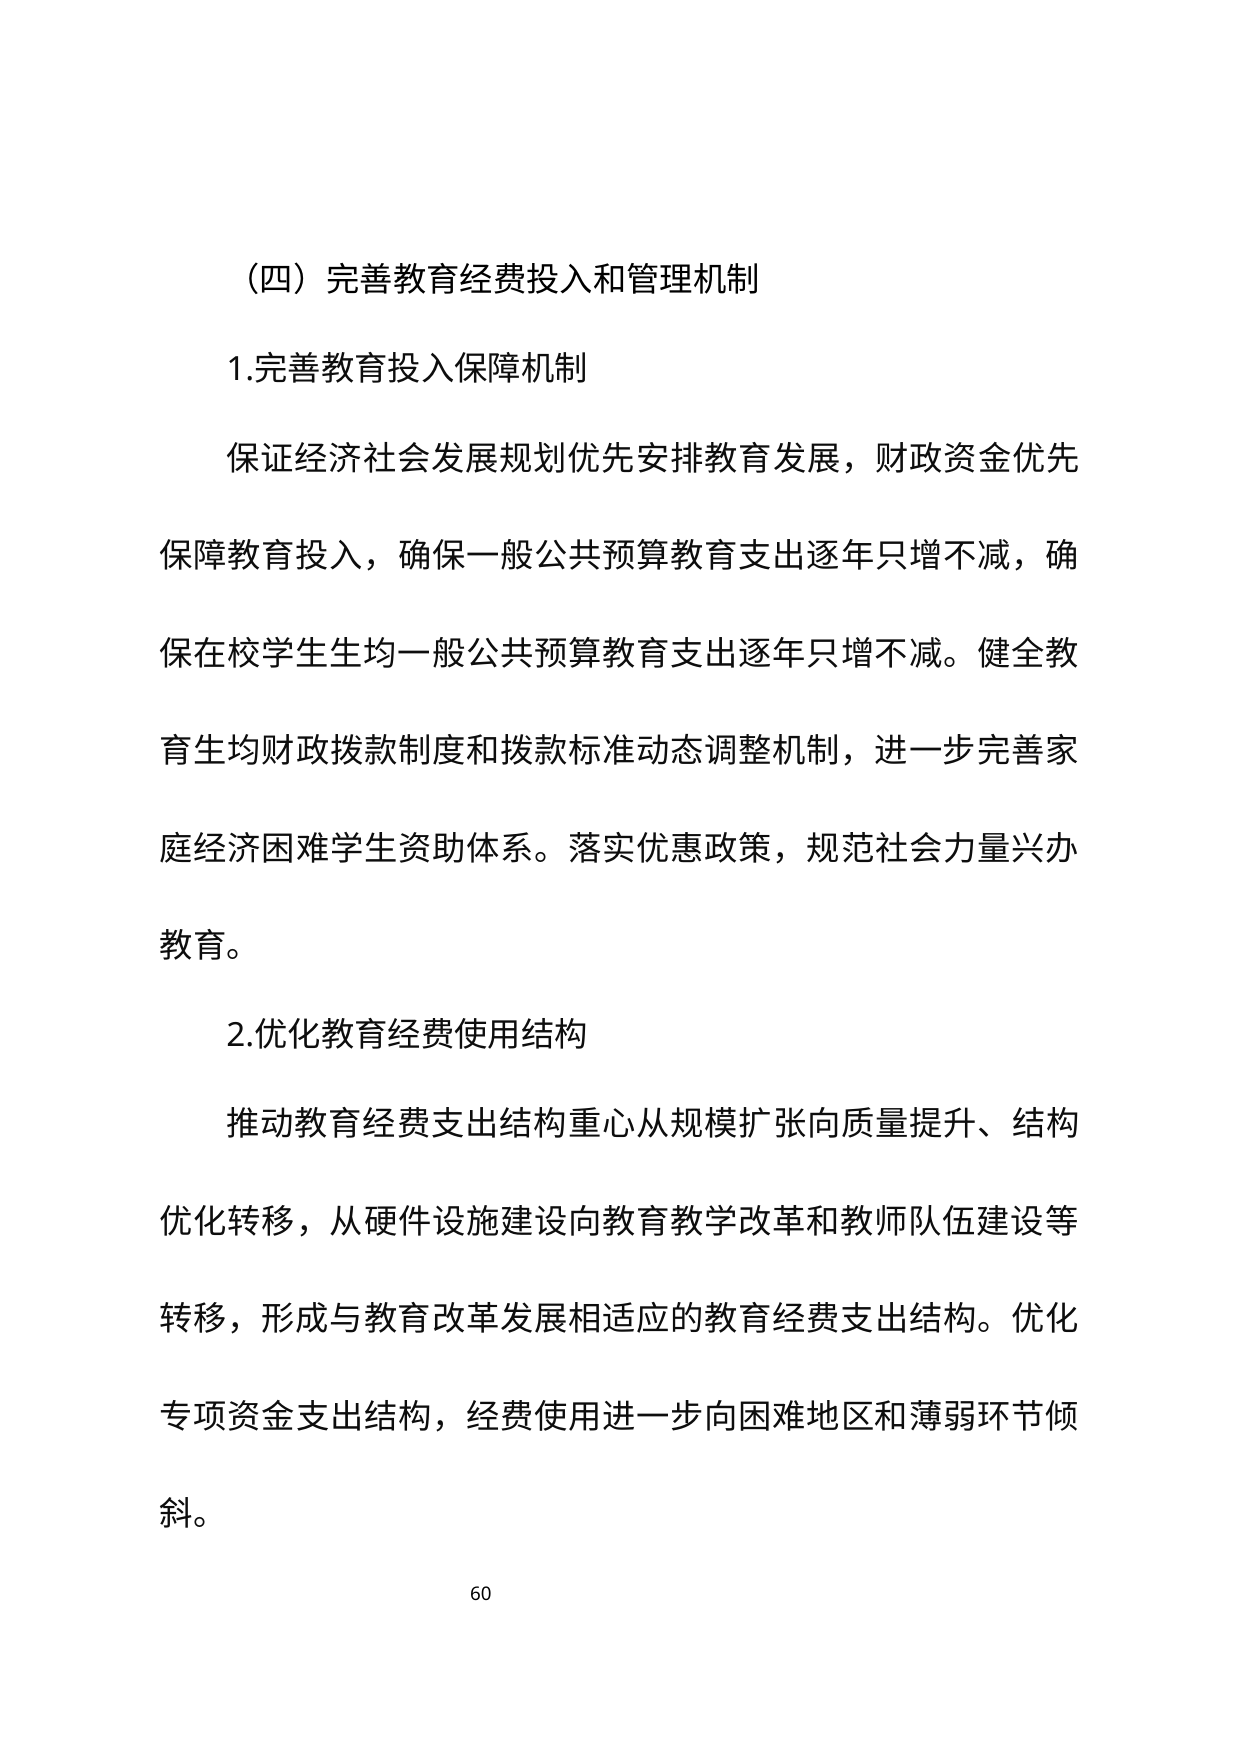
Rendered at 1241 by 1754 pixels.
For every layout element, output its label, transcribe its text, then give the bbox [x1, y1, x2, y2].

text 推动教育经费支出结构重心从规模扩张向质量提升、结构优化转移，从硬件设施建设向教育教学改革和教师队伍建设等转移，形成与教育改革发展相适应的教育经费支出结构。优化专项资金支出结构，经费使用进一步向困难地区和薄弱环节倾斜。 [159, 1089, 1081, 1544]
text 1.完善教育投入保障机制 [159, 334, 1081, 399]
text 保证经济社会发展规划优先安排教育发展，财政资金优先保障教育投入，确保一般公共预算教育支出逐年只增不减，确保在校学生生均一般公共预算教育支出逐年只增不减。健全教育生均财政拨款制度和拨款标准动态调整机制，进一步完善家庭经济困难学生资助体系。落实优惠政策，规范社会力量兴办教育。 [159, 423, 1081, 975]
text （四）完善教育经费投入和管理机制 [159, 245, 1081, 310]
text 2.优化教育经费使用结构 [159, 999, 1081, 1064]
